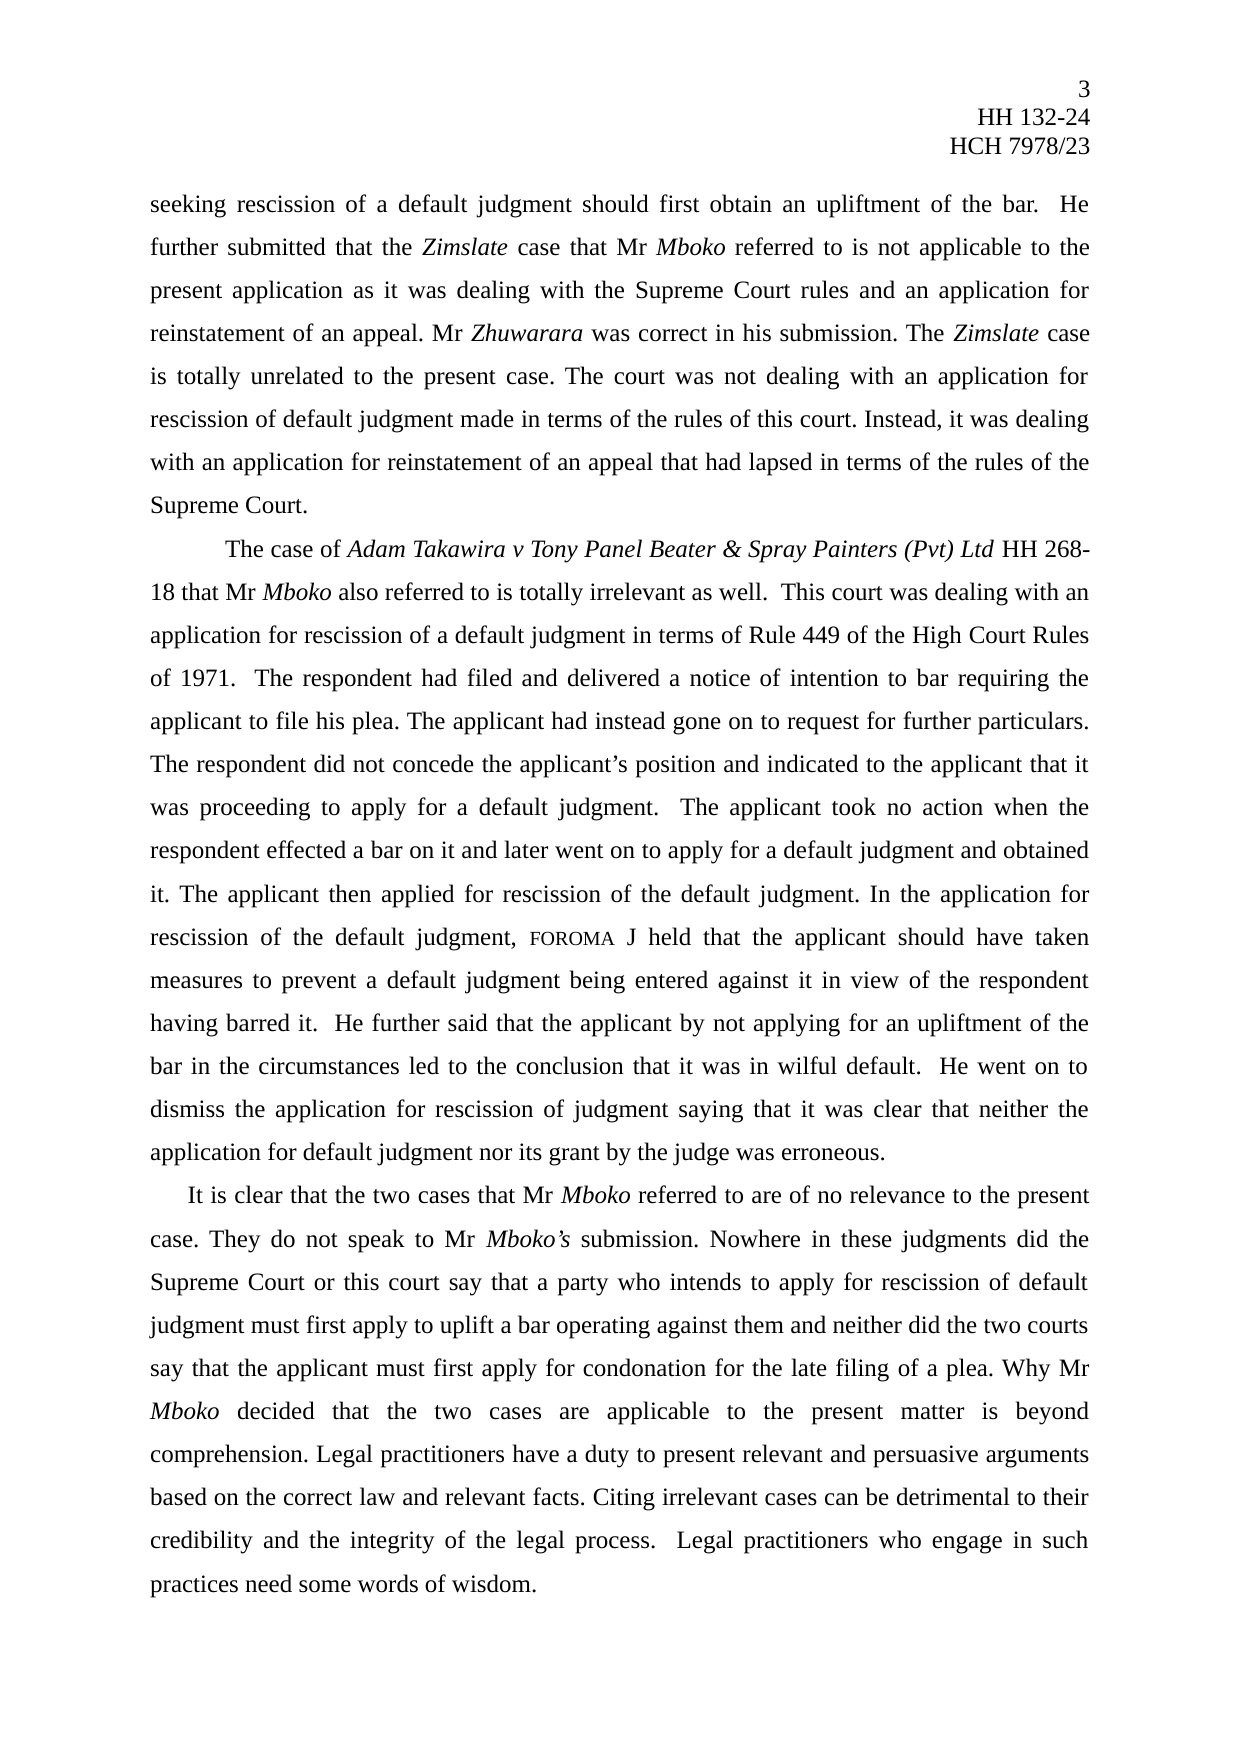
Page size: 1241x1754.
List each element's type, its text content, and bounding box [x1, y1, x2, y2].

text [150, 189, 1090, 519]
text The case of Adam Takawira v Tony Panel Beater & Spray Painters (Pvt) Ltd HH 268-18 that Mr Mboko also referred to is totally irrelevant as well. This court was dealing with an application for rescission of a default judgment in terms of Rule 449 of the High Court Rules of 1971. The respondent had filed and delivered a notice of intention to bar requiring the applicant to file his plea. The applicant had instead gone on to request for further particulars. The respondent did not concede the applicant’s position and indicated to the applicant that it was proceeding to apply for a default judgment. The applicant took no action when the respondent effected a bar on it and later went on to apply for a default judgment and obtained it. The applicant then applied for rescission of the default judgment. In the application for rescission of the default judgment, foroma J held that the applicant should have taken measures to prevent a default judgment being entered against it in view of the respondent having barred it. He further said that the applicant by not applying for an upliftment of the bar in the circumstances led to the conclusion that it was in wilful default. He went on to dismiss the application for rescission of judgment saying that it was clear that neither the application for default judgment nor its grant by the judge was erroneous. [150, 534, 1090, 1166]
text It is clear that the two cases that Mr Mboko referred to are of no relevance to the present case. They do not speak to Mr Mboko’s submission. Nowhere in these judgments did the Supreme Court or this court say that a party who intends to apply for rescission of default judgment must first apply to uplift a bar operating against them and neither did the two courts say that the applicant must first apply for condonation for the late filing of a plea. Why Mr Mboko decided that the two cases are applicable to the present matter is beyond comprehension. Legal practitioners have a duty to present relevant and persuasive arguments based on the correct law and relevant facts. Citing irrelevant cases can be detrimental to their credibility and the integrity of the legal process. Legal practitioners who engage in such practices need some words of wisdom. [150, 1181, 1090, 1597]
